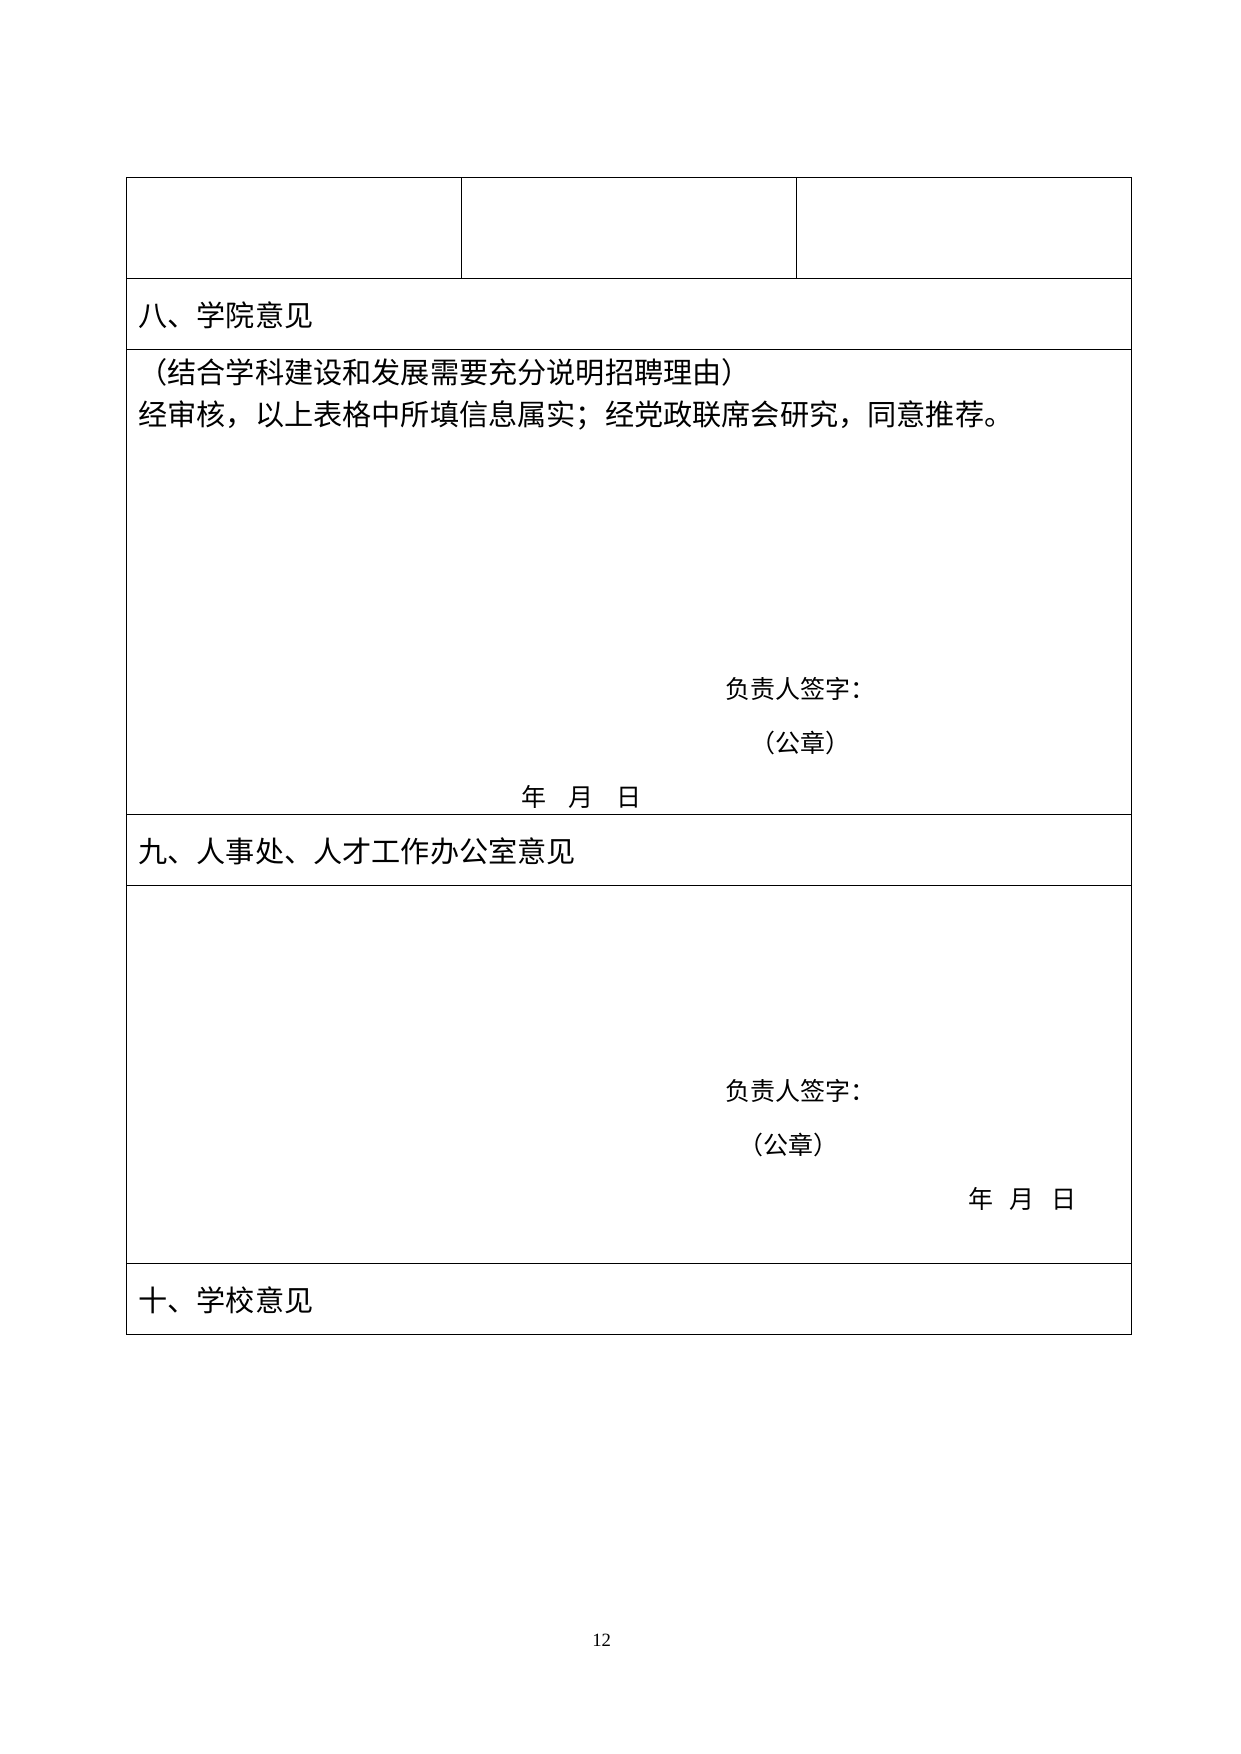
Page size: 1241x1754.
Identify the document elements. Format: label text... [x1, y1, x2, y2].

table_cell 负责人签字： （公章） 年 月 日 [127, 886, 1131, 1263]
table_cell 十、学校意见 [127, 1264, 1131, 1334]
table_cell [462, 178, 796, 278]
table_cell 九、人事处、人才工作办公室意见 [127, 815, 1131, 885]
table_cell [797, 178, 1131, 278]
table_cell （结合学科建设和发展需要充分说明招聘理由） 经审核，以上表格中所填信息属实；经党政联席会研究，同意推荐。 负责人签字： （公章） 年 月 日 [127, 350, 1131, 814]
table_cell [127, 178, 461, 278]
table_cell 八、学院意见 [127, 279, 1131, 348]
